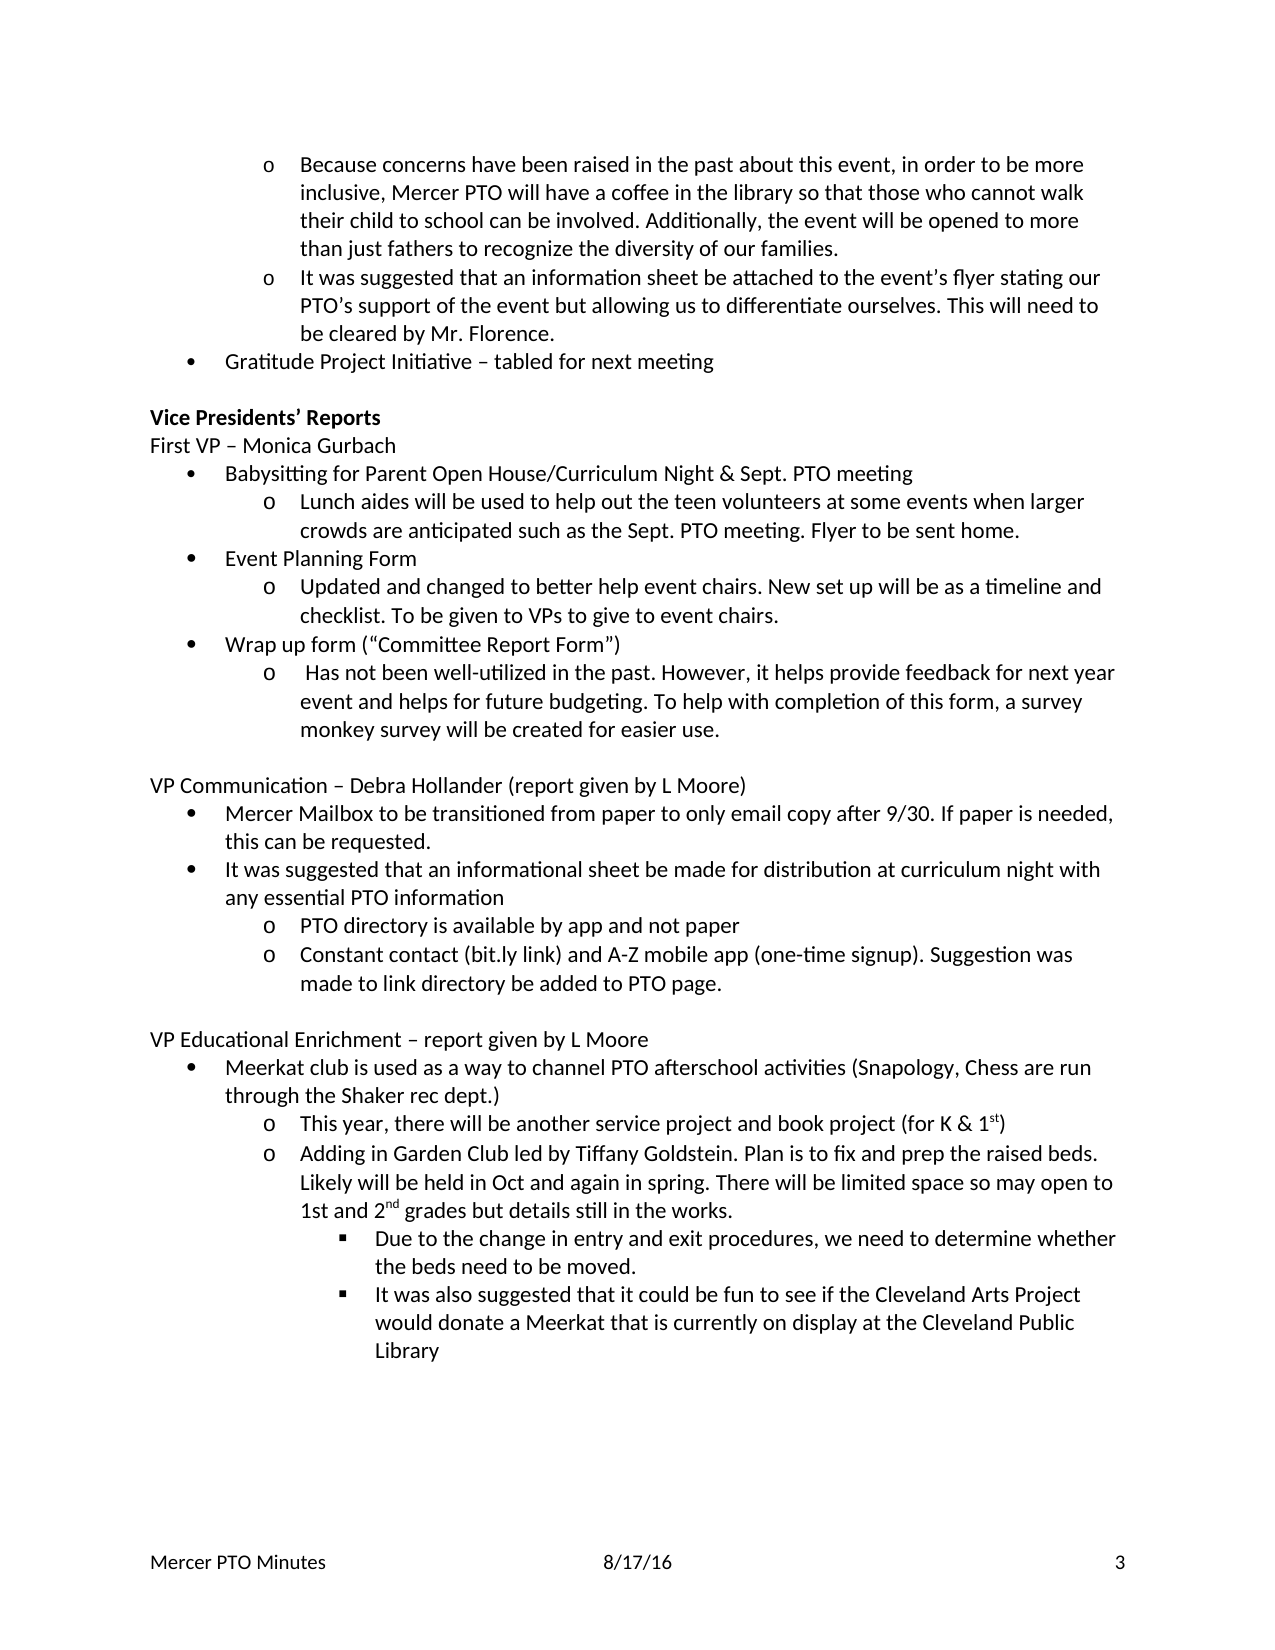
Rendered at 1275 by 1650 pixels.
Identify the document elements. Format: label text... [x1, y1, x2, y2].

list Constant contact (bit.ly link) and A-Z mobile app (one-time signup). Suggestion was made to link directory be added to PTO page. [262, 940, 1125, 997]
list Mercer Mailbox to be transitioned from paper to only email copy after 9/30. If paper is needed, this can be requested. [187, 799, 1125, 855]
list Because concerns have been raised in the past about this event, in order to be more inclusive, Mercer PTO will have a coffee in the library so that those who cannot walk their child to school can be involved. Additionally, the event will be opened to more than just fathers to recognize the diversity of our families. [262, 150, 1125, 263]
list PTO directory is available by app and not paper [262, 911, 1125, 940]
list Updated and changed to better help event chairs. New set up will be as a timeline and checklist. To be given to VPs to give to event chairs. [262, 572, 1125, 630]
list Event Planning Form [187, 544, 1125, 572]
list This year, there will be another service project and book project (for K & 1st) [262, 1109, 1125, 1139]
list Adding in Garden Club led by Tiffany Goldstein. Plan is to fix and prep the raised beds. Likely will be held in Oct and again in spring. There will be limited space so may open to 1st and 2nd grades but details still in the works. [262, 1139, 1125, 1224]
list Due to the change in entry and exit procedures, we need to determine whether the beds need to be moved. [337, 1224, 1125, 1280]
list It was suggested that an information sheet be attached to the event’s flyer stating our PTO’s support of the event but allowing us to differentiate ourselves. This will need to be cleared by Mr. Florence. [262, 263, 1125, 347]
list Meerkat club is used as a way to channel PTO afterschool activities (Snapology, Chess are run through the Shaker rec dept.) [187, 1053, 1125, 1109]
list It was suggested that an informational sheet be made for distribution at curriculum night with any essential PTO information [187, 855, 1125, 911]
list Lunch aides will be used to help out the teen volunteers at some events when larger crowds are anticipated such as the Sept. PTO meeting. Flyer to be sent home. [262, 487, 1125, 544]
text Vice Presidents’ Reports [150, 403, 1125, 431]
text VP Communication – Debra Hollander (report given by L Moore) [150, 771, 1125, 799]
text VP Educational Enrichment – report given by L Moore [150, 1025, 1125, 1053]
text First VP – Monica Gurbach [150, 431, 1125, 459]
list It was also suggested that it could be fun to see if the Cleveland Arts Project would donate a Meerkat that is currently on display at the Cleveland Public Library [337, 1280, 1125, 1364]
list Gratitude Project Initiative – tabled for next meeting [187, 347, 1125, 375]
list Has not been well-utilized in the past. However, it helps provide feedback for next year event and helps for future budgeting. To help with completion of this form, a survey monkey survey will be created for easier use. [262, 658, 1125, 743]
list Babysitting for Parent Open House/Curriculum Night & Sept. PTO meeting [187, 459, 1125, 487]
list Wrap up form (“Committee Report Form”) [187, 630, 1125, 658]
